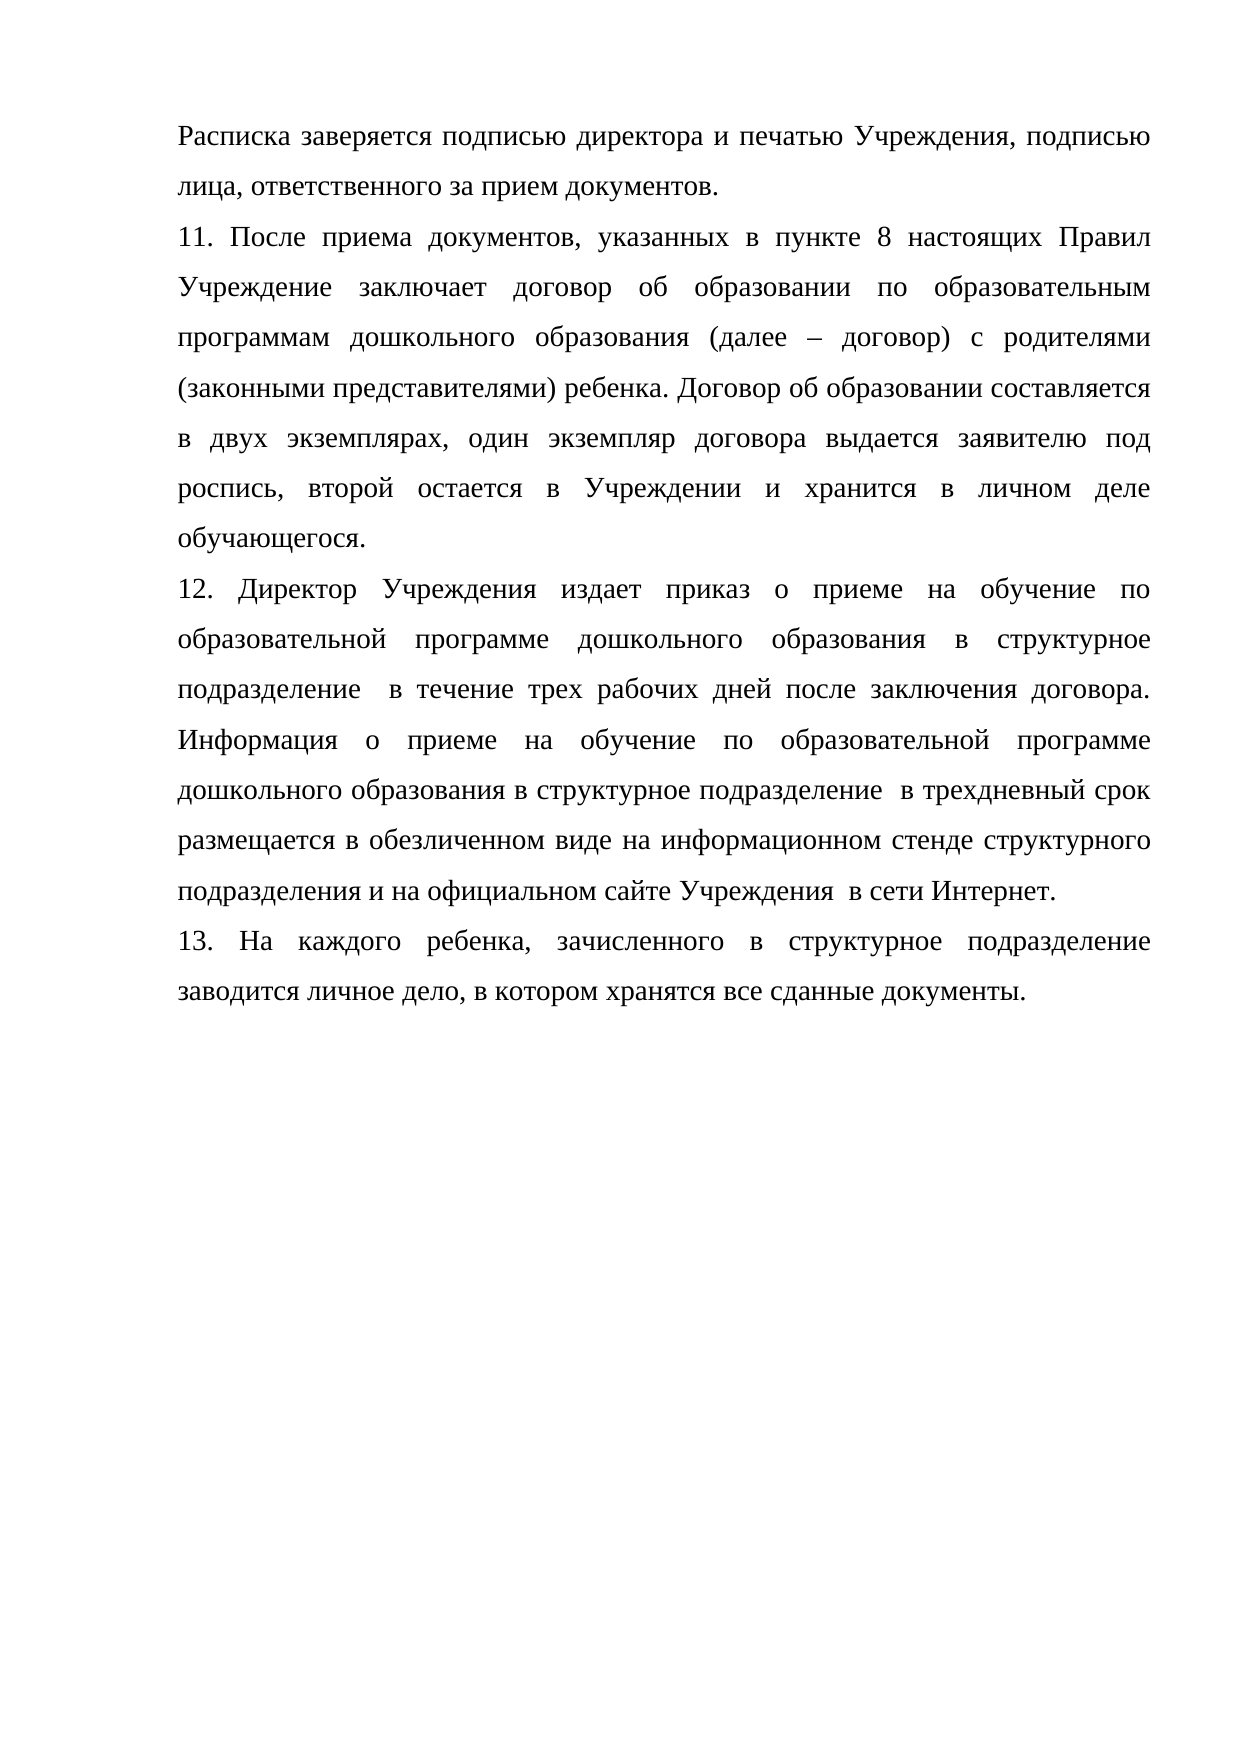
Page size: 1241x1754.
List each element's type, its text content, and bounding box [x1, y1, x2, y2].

text 13. На каждого ребенка, зачисленного в структурное подразделение заводится личное дело, в котором хранятся все сданные документы. [177, 923, 1152, 1007]
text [177, 118, 1152, 202]
text 11. После приема документов, указанных в пункте 8 настоящих Правил Учреждение заключает договор об образовании по образовательным программам дошкольного образования (далее – договор) с родителями (законными представителями) ребенка. Договор об образовании составляется в двух экземплярах, один экземпляр договора выдается заявителю под роспись, второй остается в Учреждении и хранится в личном деле обучающегося. [177, 219, 1152, 554]
text 12. Директор Учреждения издает приказ о приеме на обучение по образовательной программе дошкольного образования в структурное подразделение в течение трех рабочих дней после заключения договора. Информация о приеме на обучение по образовательной программе дошкольного образования в структурное подразделение в трехдневный срок размещается в обезличенном виде на информационном стенде структурного подразделения и на официальном сайте Учреждения в сети Интернет. [177, 571, 1152, 906]
